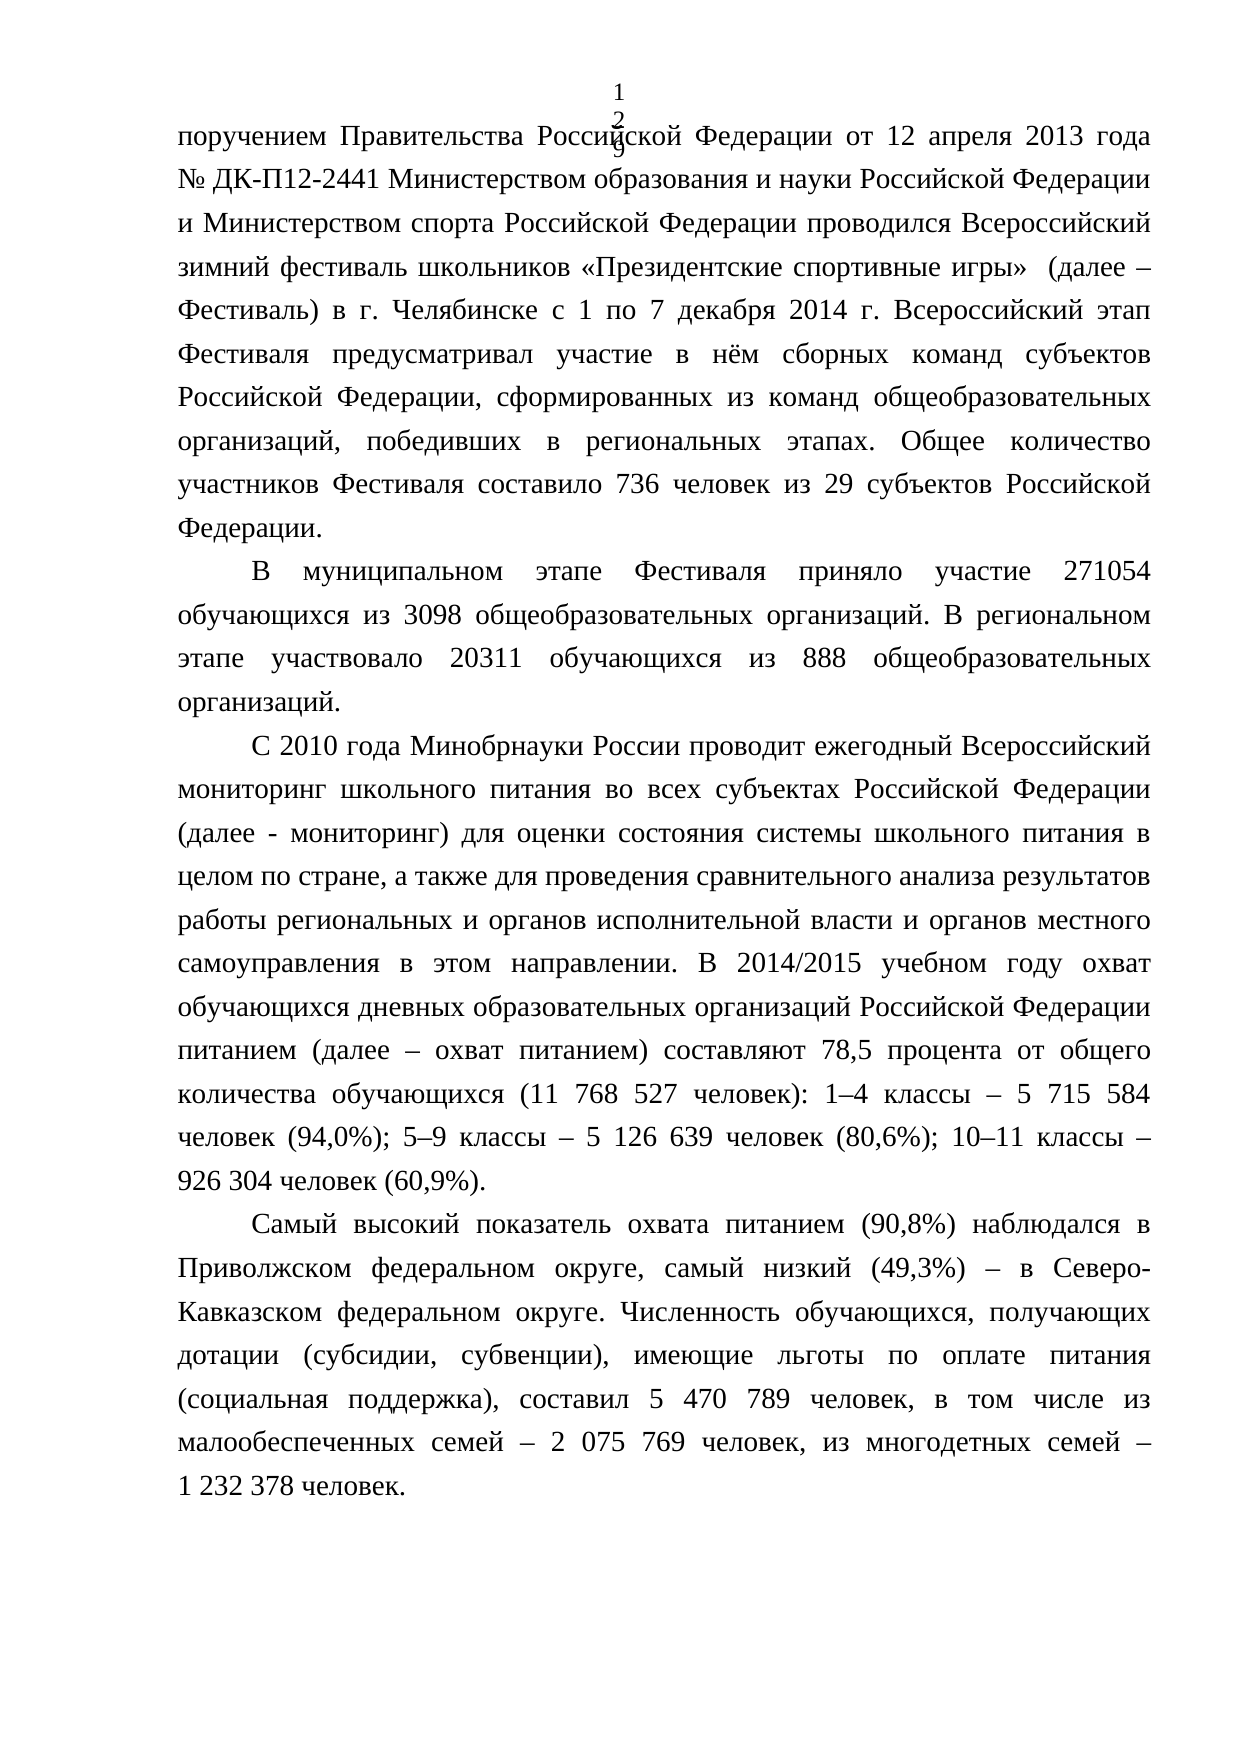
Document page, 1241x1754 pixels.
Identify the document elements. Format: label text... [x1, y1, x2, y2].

text В муниципальном этапе Фестиваля приняло участие 271054 обучающихся из 3098 общеобразовательных организаций. В региональном этапе участвовало 20311 обучающихся из 888 общеобразовательных организаций. [177, 553, 1152, 718]
text Самый высокий показатель охвата питанием (90,8%) наблюдался в Приволжском федеральном округе, самый низкий (49,3%) – в Северо- Кавказском федеральном округе. Численность обучающихся, получающих дотации (субсидии, субвенции), имеющие льготы по оплате питания (социальная поддержка), составил 5 470 789 человек, в том числе из малообеспеченных семей – 2 075 769 человек, из многодетных семей – 1 232 378 человек. [177, 1207, 1152, 1566]
text С 2010 года Минобрнауки России проводит ежегодный Всероссийский мониторинг школьного питания во всех субъектах Российской Федерации (далее - мониторинг) для оценки состояния системы школьного питания в целом по стране, а также для проведения сравнительного анализа результатов работы региональных и органов исполнительной власти и органов местного самоуправления в этом направлении. В 2014/2015 учебном году охват обучающихся дневных образовательных организаций Российской Федерации питанием (далее – охват питанием) составляют 78,5 процента от общего количества обучающихся (11 768 527 человек): 1–4 классы – 5 715 584 человек (94,0%); 5–9 классы – 5 126 639 человек (80,6%); 10–11 классы – 926 304 человек (60,9%). [177, 728, 1152, 1197]
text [177, 118, 1152, 543]
